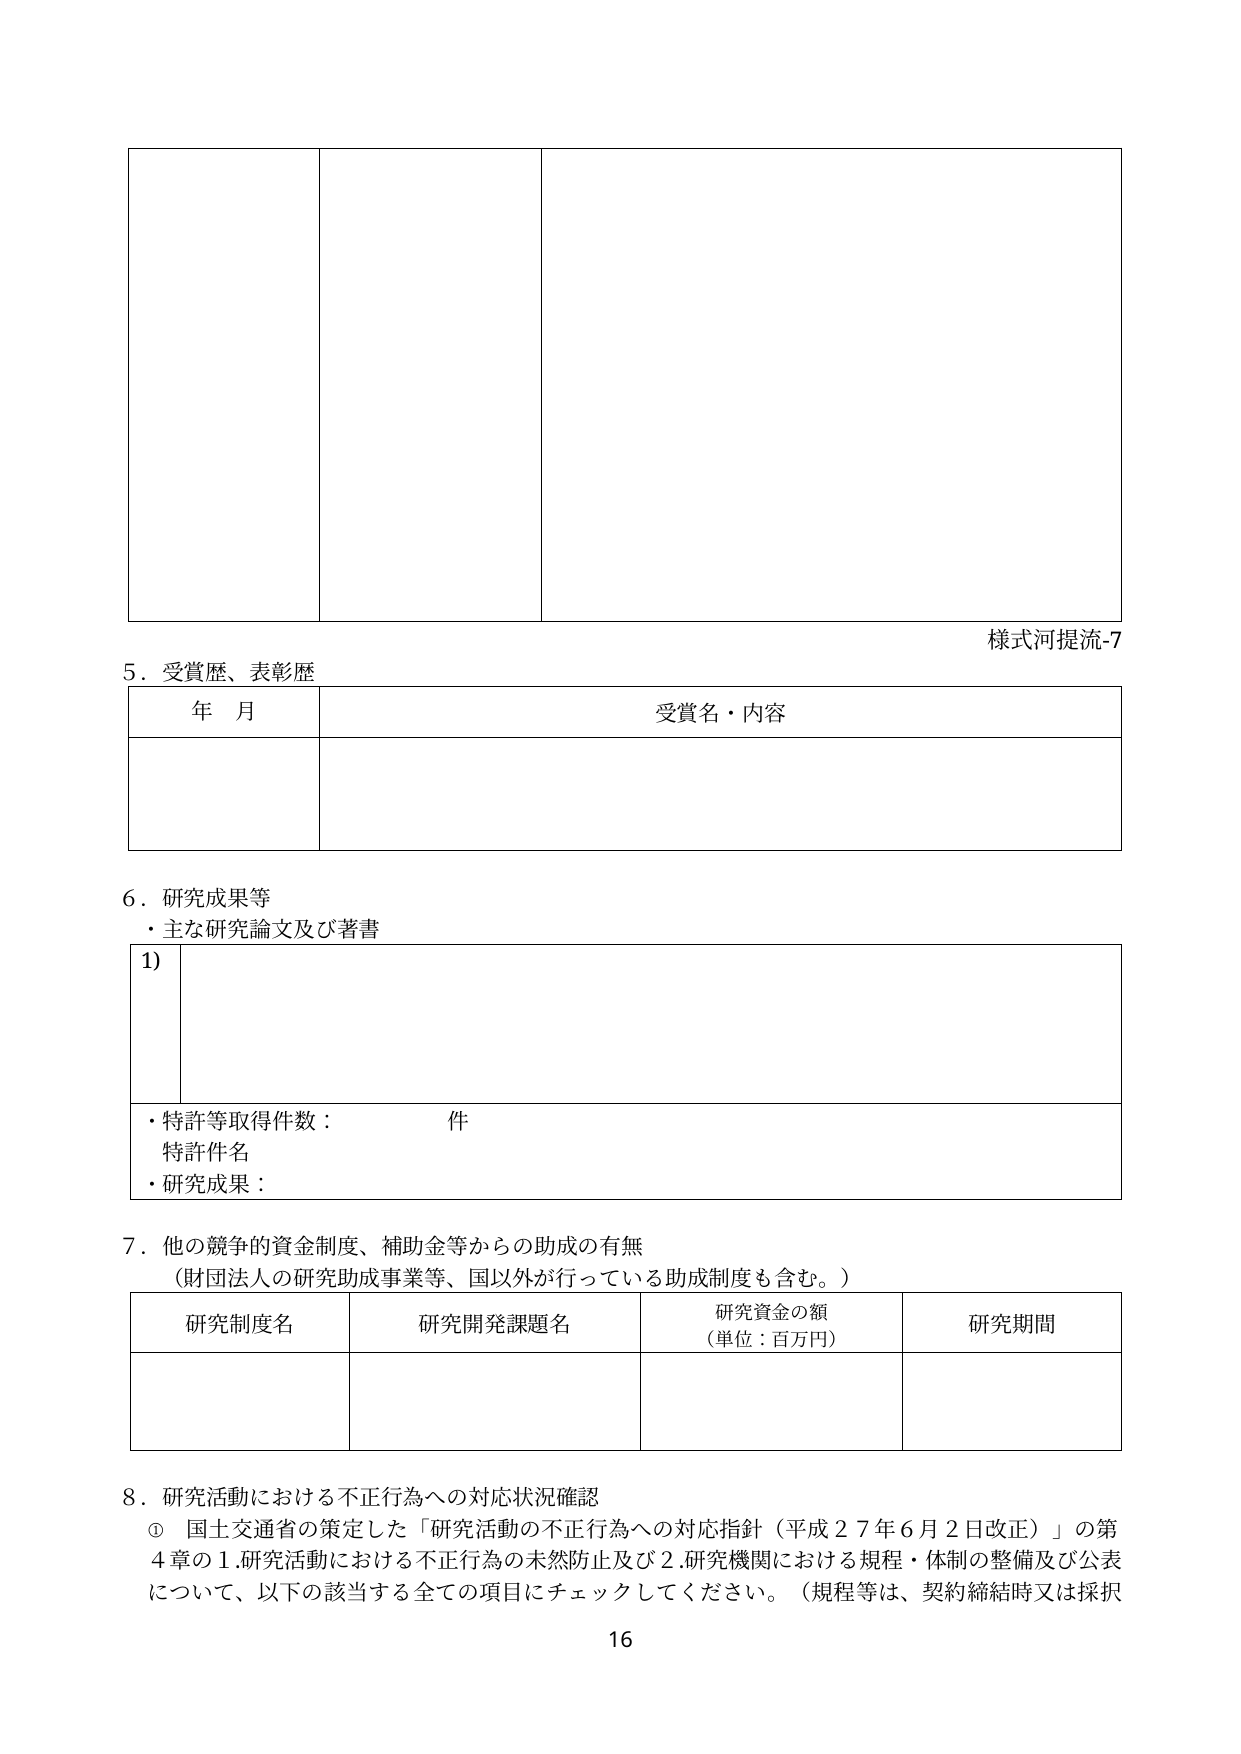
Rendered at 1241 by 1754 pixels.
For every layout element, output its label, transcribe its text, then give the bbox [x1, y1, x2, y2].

table_cell [320, 149, 541, 621]
text ・主な研究論文及び著書 [118, 912, 1122, 944]
table_header [181, 945, 1121, 1103]
text ８．研究活動における不正行為への対応状況確認 [118, 1481, 1122, 1512]
table_header 年 月 [129, 687, 319, 737]
table_header 1) [131, 945, 180, 1103]
table_cell [350, 1353, 640, 1450]
text （財団法人の研究助成事業等、国以外が行っている助成制度も含む。） [118, 1261, 1122, 1292]
text 様式河提流-7 [118, 622, 1122, 655]
table_cell ・特許等取得件数： 件 特許件名 ・研究成果： [131, 1104, 1121, 1198]
text ７．他の競争的資金制度、補助金等からの助成の有無 [118, 1229, 1122, 1261]
table_cell [129, 738, 319, 850]
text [147, 1512, 1122, 1607]
table_cell [131, 1353, 349, 1450]
table_header 研究期間 [903, 1293, 1121, 1352]
table_header 研究制度名 [131, 1293, 349, 1352]
table_cell [320, 738, 1121, 850]
table_header 受賞名・内容 [320, 687, 1121, 737]
table_cell [641, 1353, 902, 1450]
table_cell [903, 1353, 1121, 1450]
table_header 研究資金の額 （単位：百万円） [641, 1293, 902, 1352]
table_cell [129, 149, 319, 621]
text ５．受賞歴、表彰歴 [118, 655, 1122, 686]
text ６．研究成果等 [118, 881, 1122, 912]
table_cell [542, 149, 1121, 621]
table_header 研究開発課題名 [350, 1293, 640, 1352]
